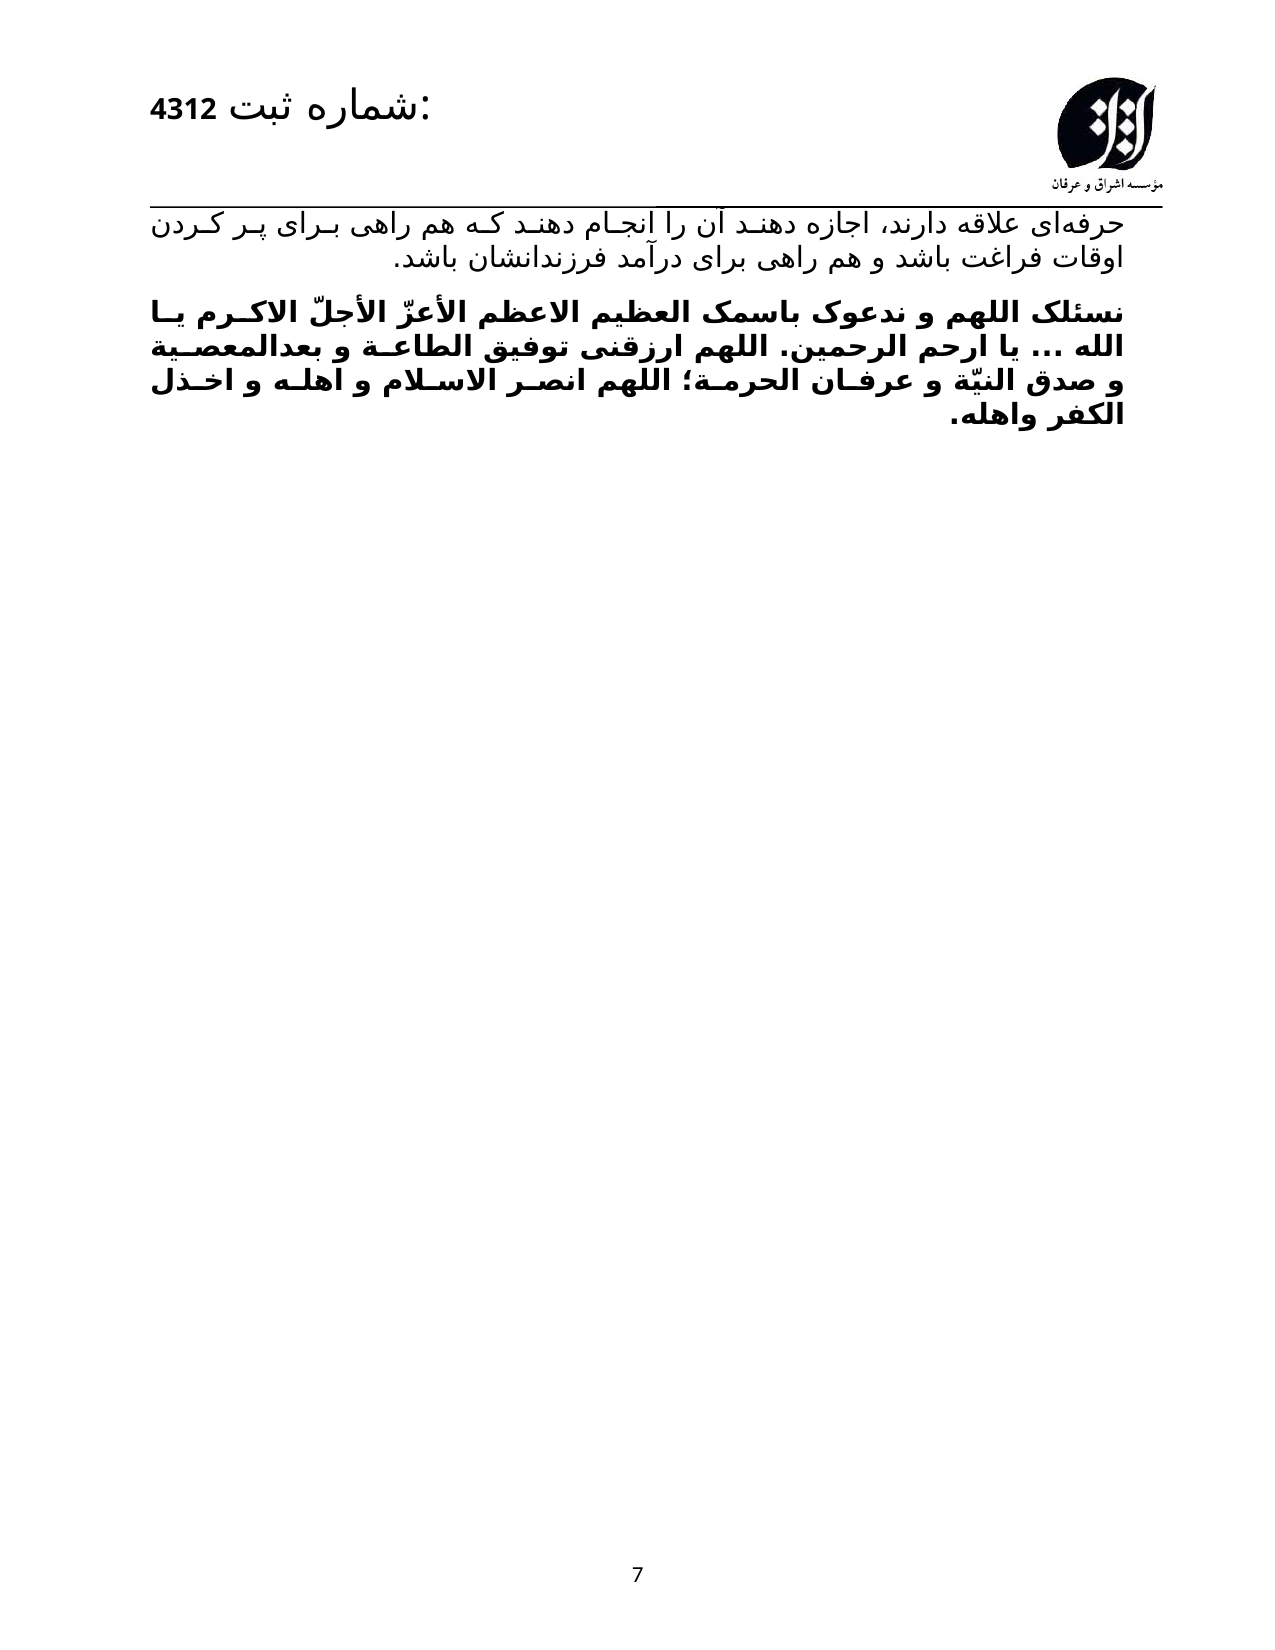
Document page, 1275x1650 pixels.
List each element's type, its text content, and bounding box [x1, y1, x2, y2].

text نسئلک اللهم و ندعوک باسمک العظیم الاعظم الأعزّ الأجلّ الاکرم یا الله ... یا ارحم الرحمین. اللهم ارزقنی توفیق الطاعة و بعدالمعصیة و صدق النیّة و عرفان الحرمة؛ اللهم انصر الاسلام و اهله و اخذل الکفر واهله. [150, 296, 1125, 431]
picture [1048, 76, 1164, 194]
